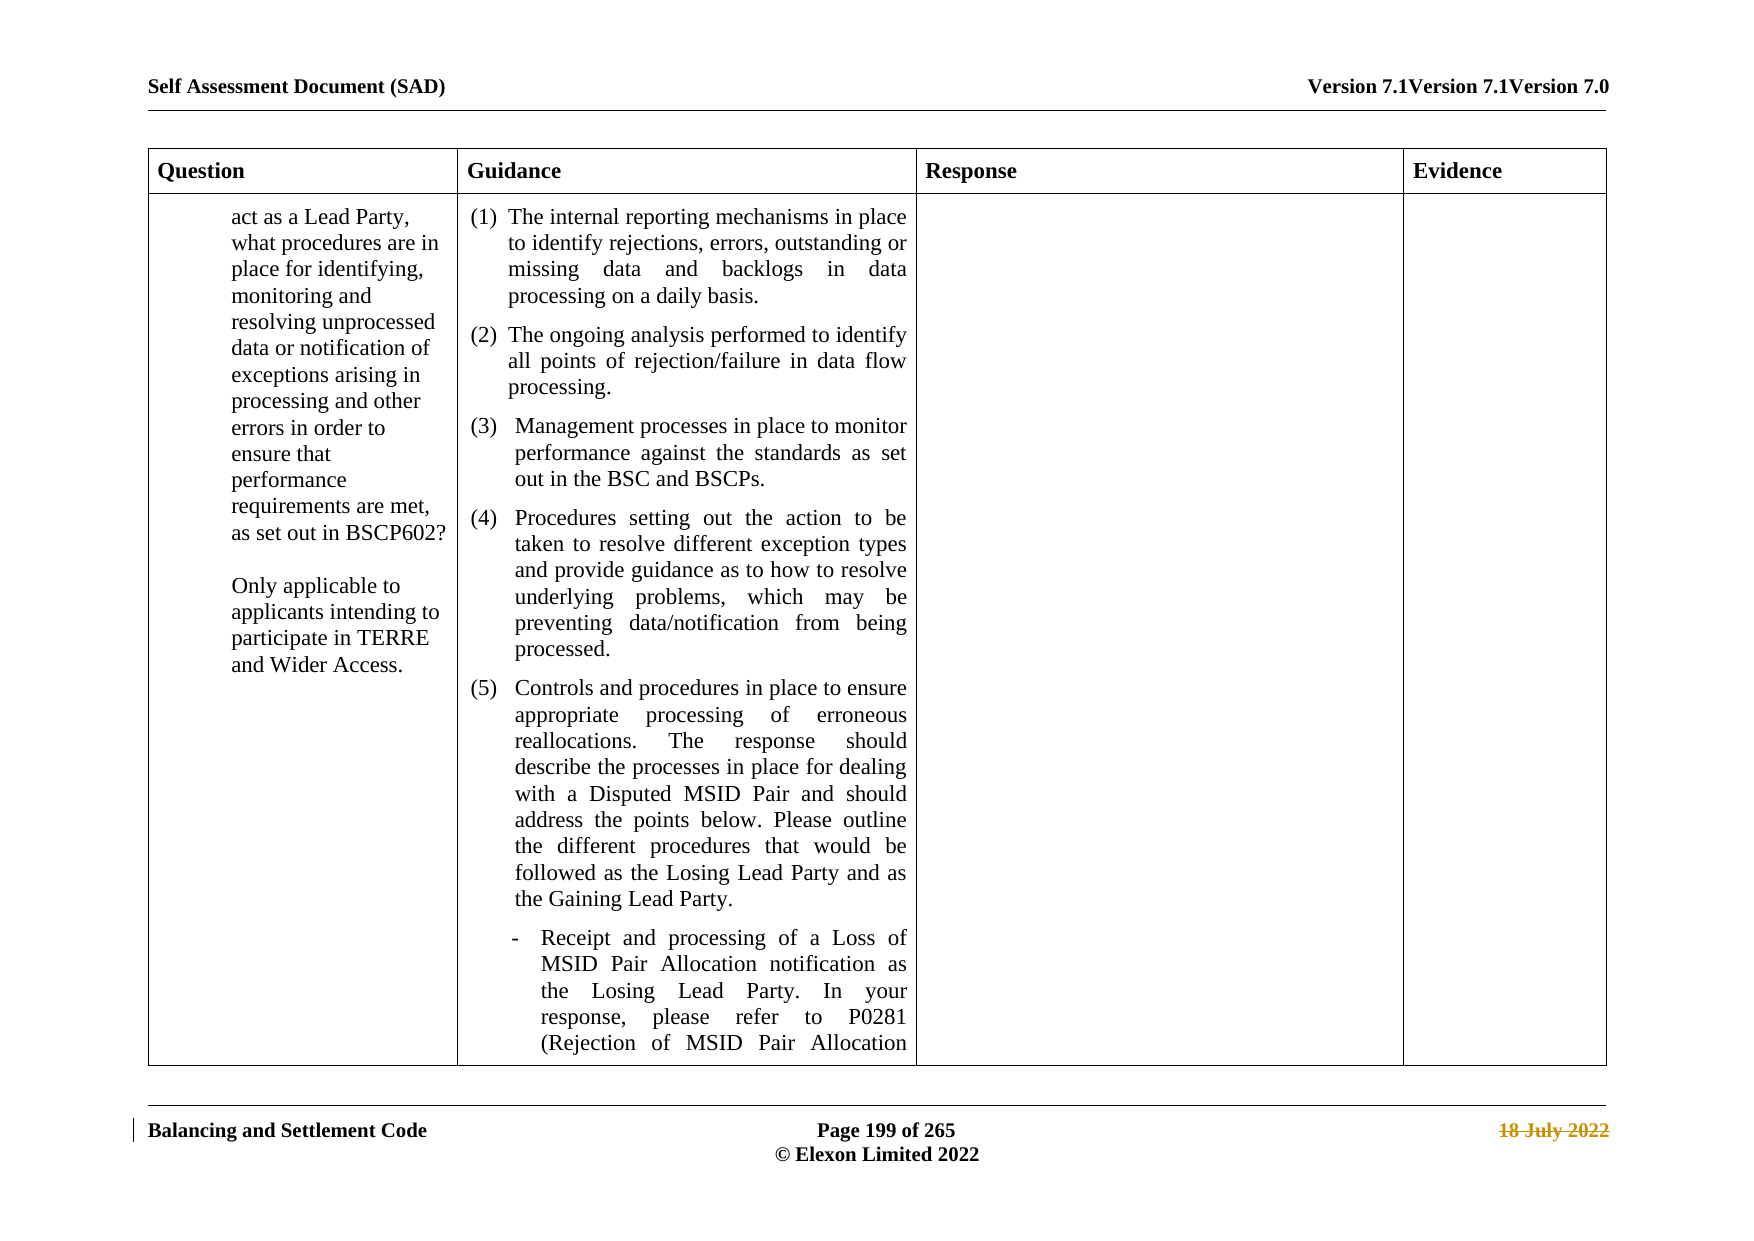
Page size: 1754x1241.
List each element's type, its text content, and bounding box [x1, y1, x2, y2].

table_header Evidence [1404, 149, 1606, 193]
table_cell [1404, 194, 1606, 1065]
table_header Question [149, 149, 457, 193]
table_header Response [917, 149, 1403, 193]
table_cell [917, 194, 1403, 1065]
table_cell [458, 194, 916, 1065]
table_header Guidance [458, 149, 916, 193]
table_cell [149, 194, 457, 1065]
